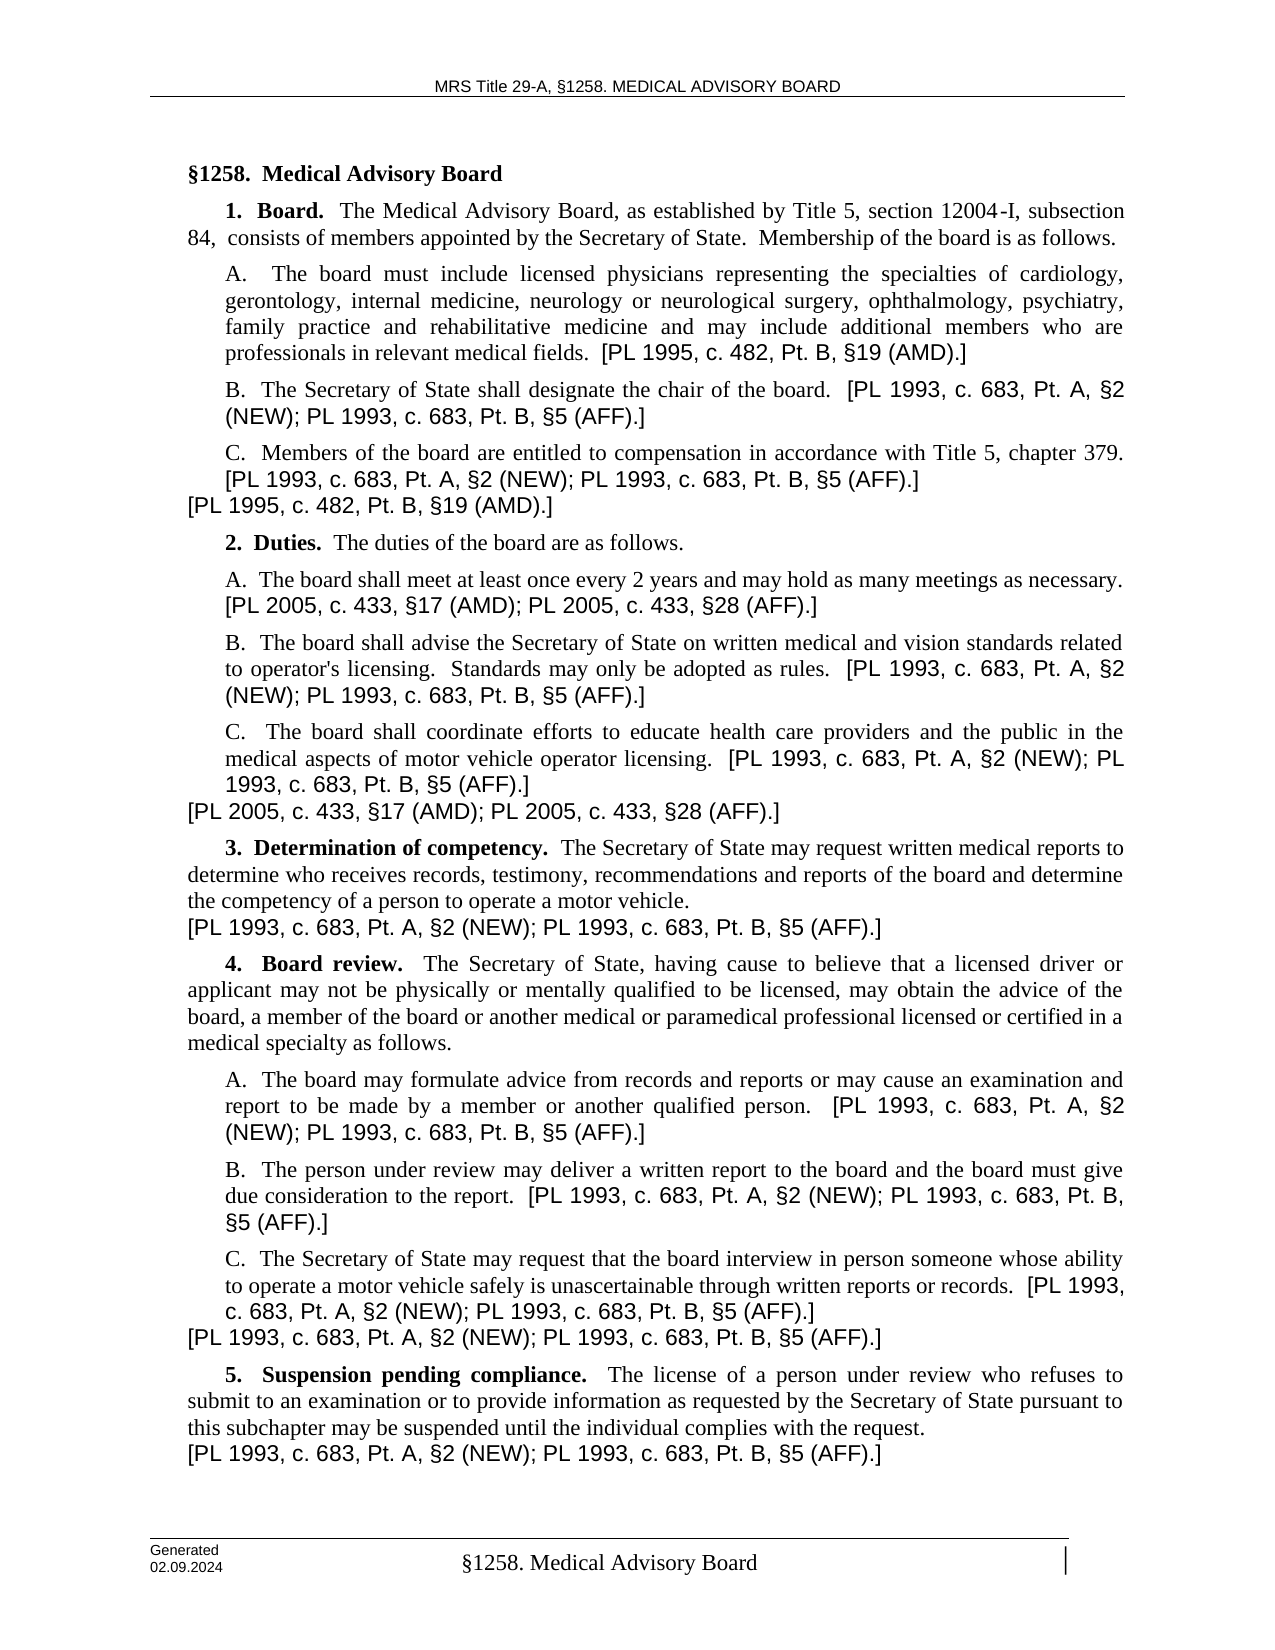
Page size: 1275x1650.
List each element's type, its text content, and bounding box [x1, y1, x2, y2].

text A. The board may formulate advice from records and reports or may cause an examination and report to be made by a member or another qualified person. [PL 1993, c. 683, Pt. A, §2 (NEW); PL 1993, c. 683, Pt. B, §5 (AFF).] [225, 1066, 1125, 1145]
text 2. Duties. The duties of the board are as follows. [187, 529, 1125, 555]
text [PL 1993, c. 683, Pt. A, §2 (NEW); PL 1993, c. 683, Pt. B, §5 (AFF).] [187, 1440, 1125, 1467]
text [PL 1993, c. 683, Pt. A, §2 (NEW); PL 1993, c. 683, Pt. B, §5 (AFF).] [187, 1324, 1125, 1351]
text [PL 1995, c. 482, Pt. B, §19 (AMD).] [187, 492, 1125, 518]
text 5. Suspension pending compliance. The license of a person under review who refuses to submit to an examination or to provide information as requested by the Secretary of State pursuant to this subchapter may be suspended until the individual complies with the request. [187, 1361, 1125, 1440]
text C. Members of the board are entitled to compensation in accordance with Title 5, chapter 379. [PL 1993, c. 683, Pt. A, §2 (NEW); PL 1993, c. 683, Pt. B, §5 (AFF).] [225, 439, 1125, 492]
text A. The board shall meet at least once every 2 years and may hold as many meetings as necessary. [PL 2005, c. 433, §17 (AMD); PL 2005, c. 433, §28 (AFF).] [225, 566, 1125, 618]
text [PL 2005, c. 433, §17 (AMD); PL 2005, c. 433, §28 (AFF).] [187, 798, 1125, 824]
text 3. Determination of competency. The Secretary of State may request written medical reports to determine who receives records, testimony, recommendations and reports of the board and determine the competency of a person to operate a motor vehicle. [187, 834, 1125, 913]
text C. The Secretary of State may request that the board interview in person someone whose ability to operate a motor vehicle safely is unascertainable through written reports or records. [PL 1993, c. 683, Pt. A, §2 (NEW); PL 1993, c. 683, Pt. B, §5 (AFF).] [225, 1245, 1125, 1324]
text B. The board shall advise the Secretary of State on written medical and vision standards related to operator's licensing. Standards may only be adopted as rules. [PL 1993, c. 683, Pt. A, §2 (NEW); PL 1993, c. 683, Pt. B, §5 (AFF).] [225, 629, 1125, 708]
text B. The Secretary of State shall designate the chair of the board. [PL 1993, c. 683, Pt. A, §2 (NEW); PL 1993, c. 683, Pt. B, §5 (AFF).] [225, 376, 1125, 429]
text [PL 1993, c. 683, Pt. A, §2 (NEW); PL 1993, c. 683, Pt. B, §5 (AFF).] [187, 913, 1125, 940]
text 4. Board review. The Secretary of State, having cause to believe that a licensed driver or applicant may not be physically or mentally qualified to be licensed, may obtain the advice of the board, a member of the board or another medical or paramedical professional licensed or certified in a medical specialty as follows. [187, 950, 1125, 1056]
text A. The board must include licensed physicians representing the specialties of cardiology, gerontology, internal medicine, neurology or neurological surgery, ophthalmology, psychiatry, family practice and rehabilitative medicine and may include additional members who are professionals in relevant medical fields. [PL 1995, c. 482, Pt. B, §19 (AMD).] [225, 260, 1125, 366]
text C. The board shall coordinate efforts to educate health care providers and the public in the medical aspects of motor vehicle operator licensing. [PL 1993, c. 683, Pt. A, §2 (NEW); PL 1993, c. 683, Pt. B, §5 (AFF).] [225, 718, 1125, 798]
text B. The person under review may deliver a written report to the board and the board must give due consideration to the report. [PL 1993, c. 683, Pt. A, §2 (NEW); PL 1993, c. 683, Pt. B, §5 (AFF).] [225, 1156, 1125, 1235]
text §1258. Medical Advisory Board [187, 160, 1125, 187]
text 1. Board. The Medical Advisory Board, as established by Title 5, section 12004‑I, subsection 84, consists of members appointed by the Secretary of State. Membership of the board is as follows. [187, 197, 1125, 250]
